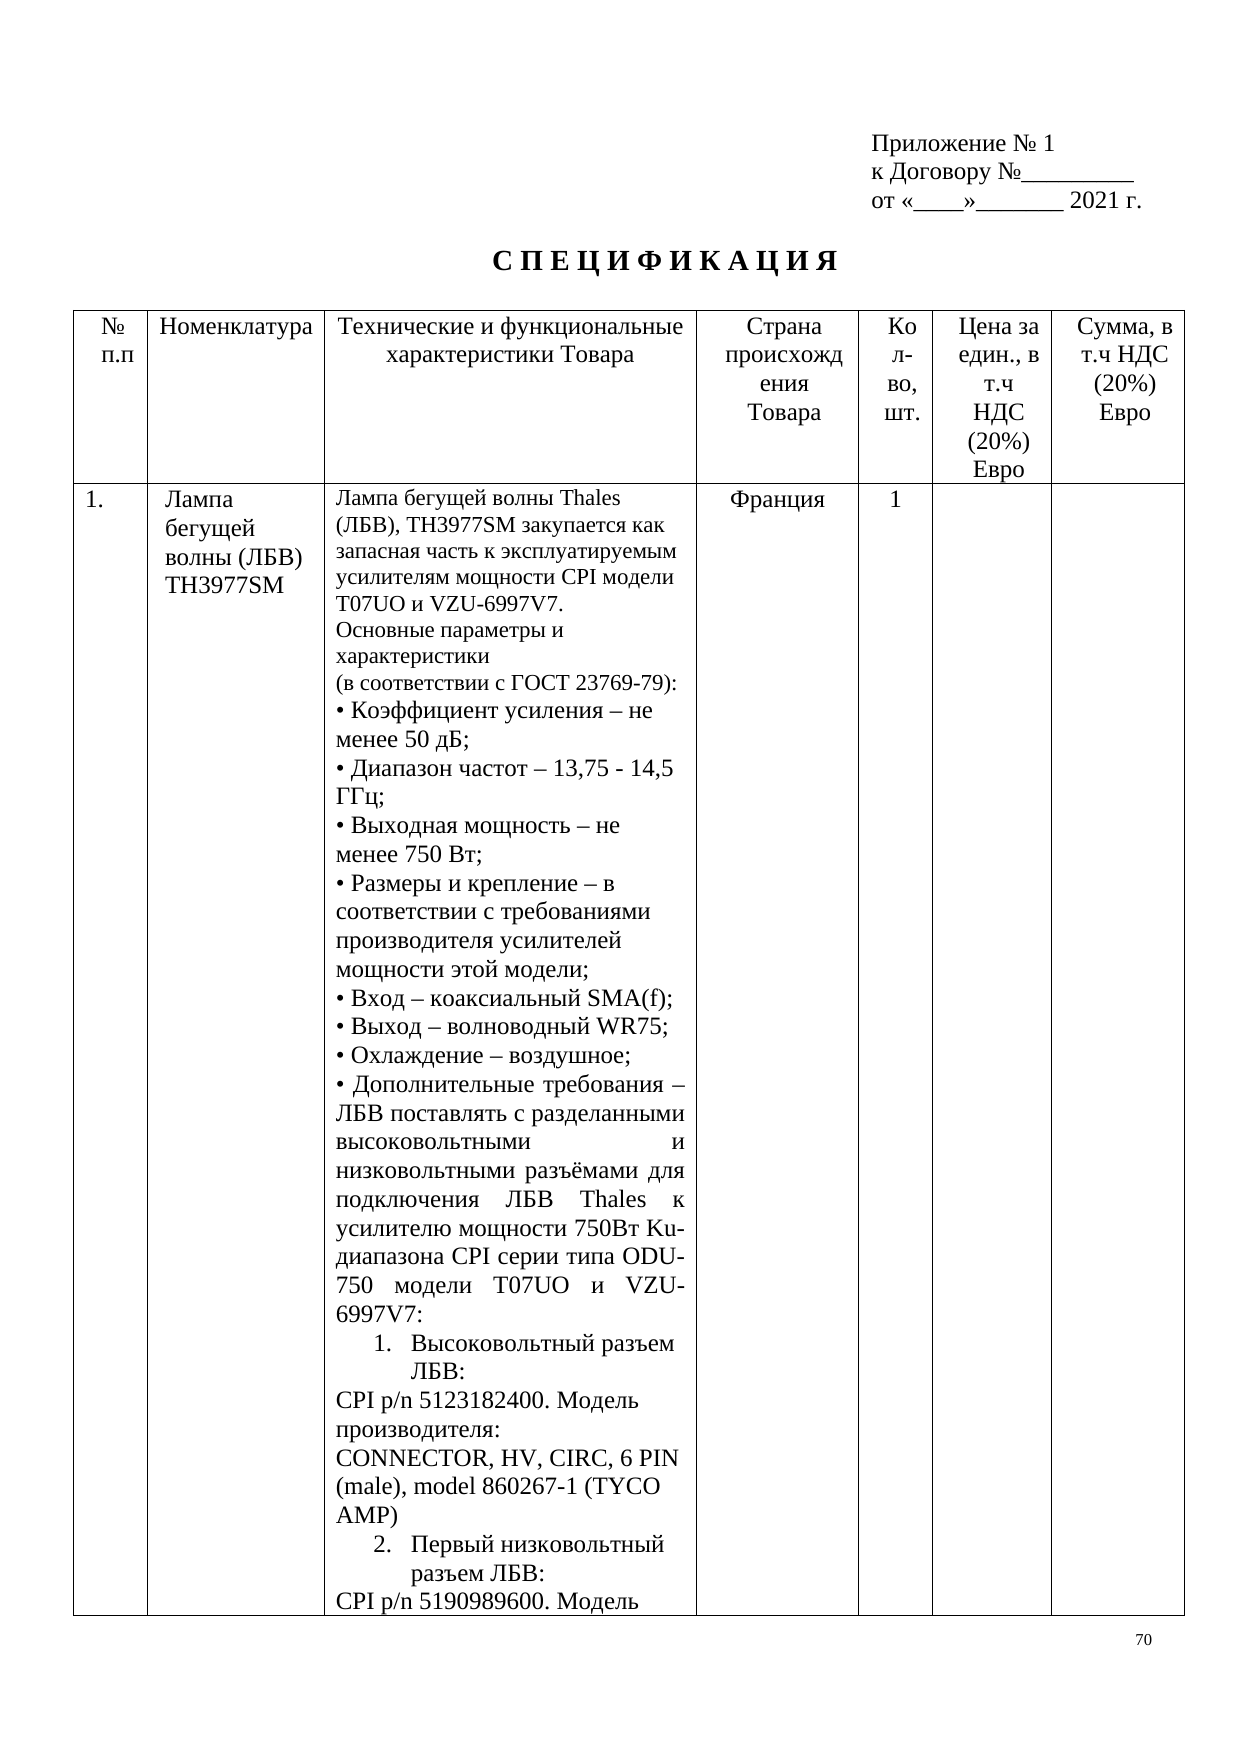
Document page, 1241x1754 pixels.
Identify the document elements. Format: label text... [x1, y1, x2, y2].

table_cell 1. [74, 484, 147, 1615]
text С П Е Ц И Ф И К А Ц И Я [177, 243, 1152, 276]
table_cell [933, 484, 1051, 1615]
table_cell Франция [697, 484, 858, 1615]
table_header Сумма, в т.ч НДС (20%) Евро [1052, 311, 1184, 483]
table_header Цена за един., в т.ч НДС (20%) Евро [933, 311, 1051, 483]
table_cell [1052, 484, 1184, 1615]
text от «____»_______ 2021 г. [871, 185, 1152, 214]
text к Договору №_________ [768, 156, 1152, 185]
table_cell 1 [859, 484, 932, 1615]
table_header Номенклатура [148, 311, 324, 483]
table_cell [148, 484, 324, 1615]
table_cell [325, 484, 696, 1615]
text Приложение № 1 [768, 128, 1122, 156]
table_header Технические и функциональные характеристики Товара [325, 311, 696, 483]
table_header Кол-во, шт. [859, 311, 932, 483]
table_header Страна происхождения Товара [697, 311, 858, 483]
table_header № п.п [74, 311, 147, 483]
